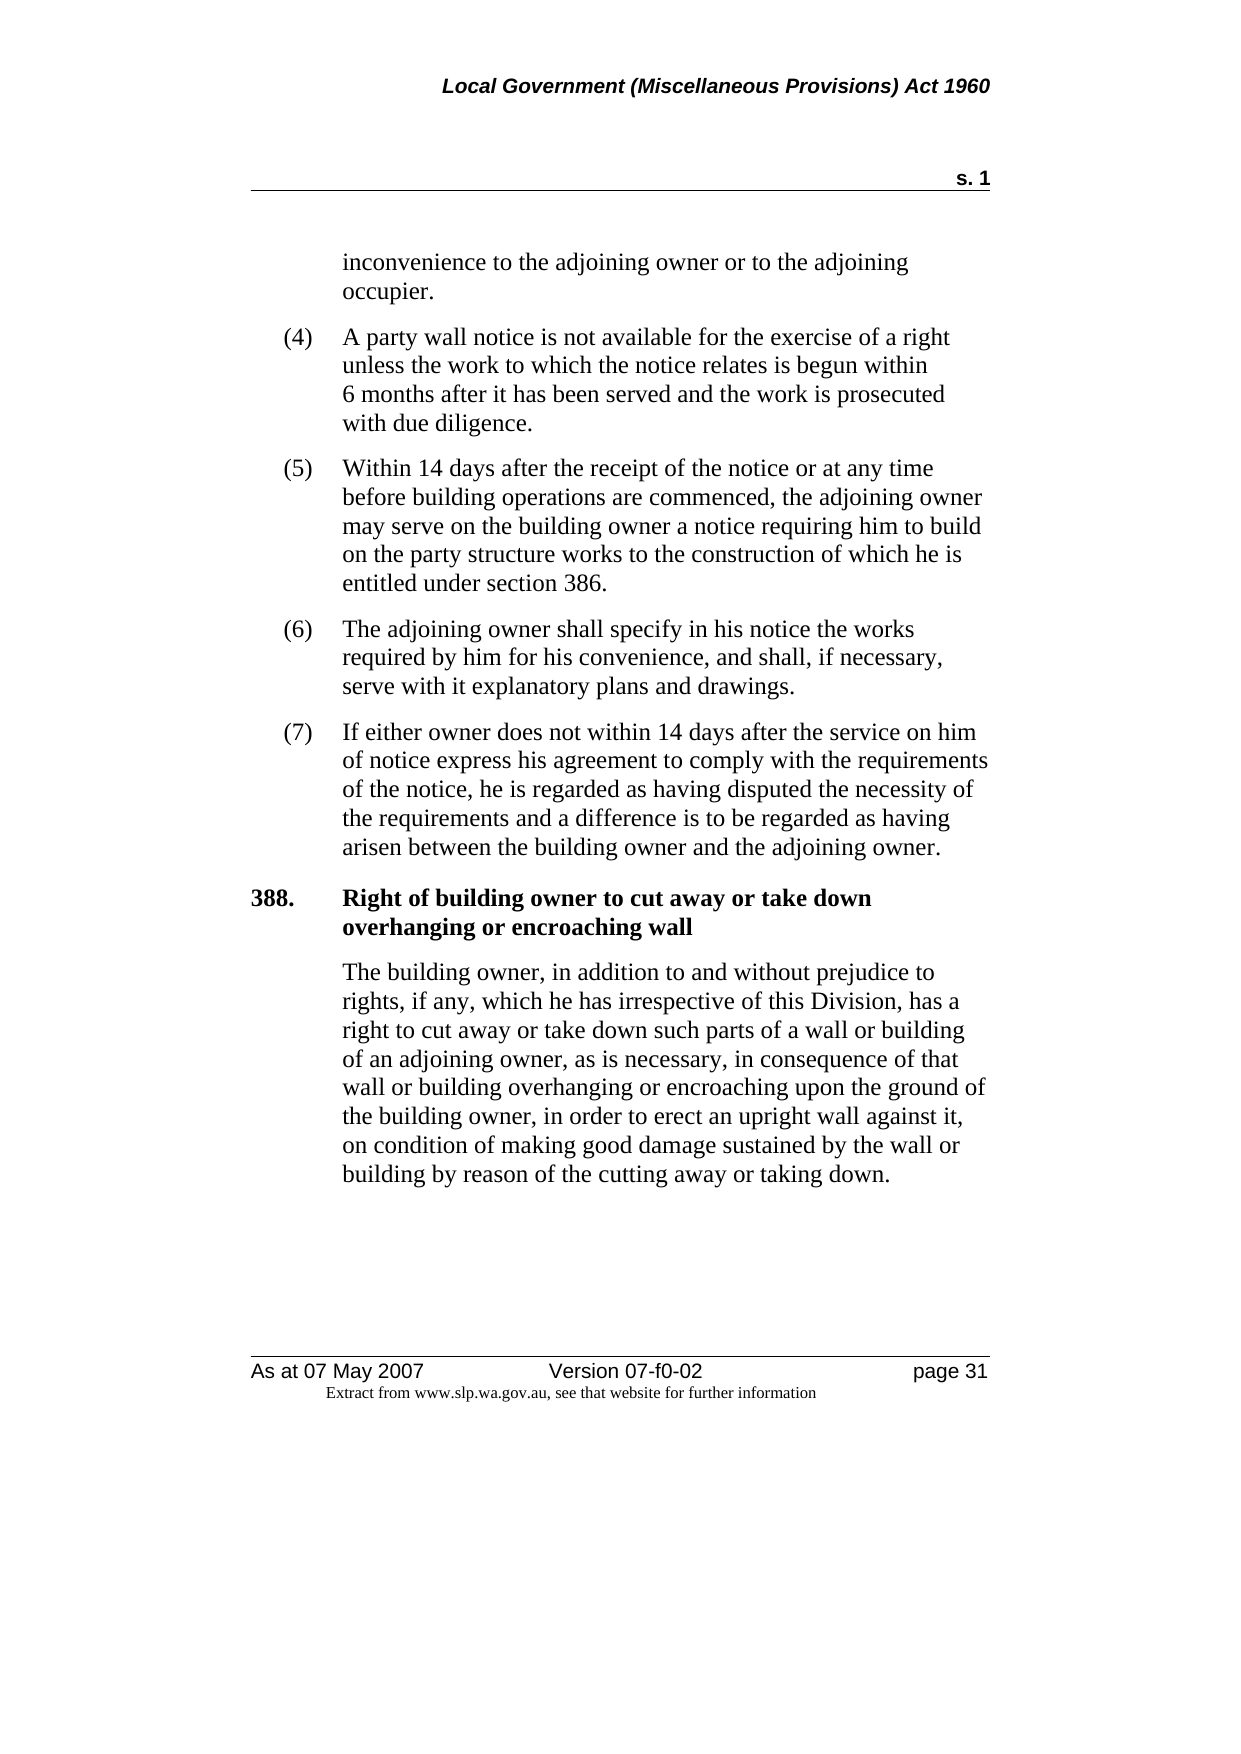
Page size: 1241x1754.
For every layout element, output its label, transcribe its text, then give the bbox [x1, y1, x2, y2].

text (5) Within 14 days after the receipt of the notice or at any time before building operations are commenced, the adjoining owner may serve on the building owner a notice requiring him to build on the party structure works to the construction of which he is entitled under section 386. [251, 453, 990, 597]
text (4) A party wall notice is not available for the exercise of a right unless the work to which the notice relates is begun within 6 months after it has been served and the work is prosecuted with due diligence. [251, 322, 990, 437]
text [251, 247, 990, 305]
subtitle 388. Right of building owner to cut away or take down overhanging or encroaching wall [251, 883, 990, 941]
text (7) If either owner does not within 14 days after the service on him of notice express his agreement to comply with the requirements of the notice, he is regarded as having disputed the necessity of the requirements and a difference is to be regarded as having arisen between the building owner and the adjoining owner. [251, 717, 990, 860]
text (6) The adjoining owner shall specify in his notice the works required by him for his convenience, and shall, if necessary, serve with it explanatory plans and drawings. [251, 614, 990, 700]
text The building owner, in addition to and without prejudice to rights, if any, which he has irrespective of this Division, has a right to cut away or take down such parts of a wall or building of an adjoining owner, as is necessary, in consequence of that wall or building overhanging or encroaching upon the ground of the building owner, in order to erect an upright wall against it, on condition of making good damage sustained by the wall or building by reason of the cutting away or taking down. [251, 957, 990, 1187]
